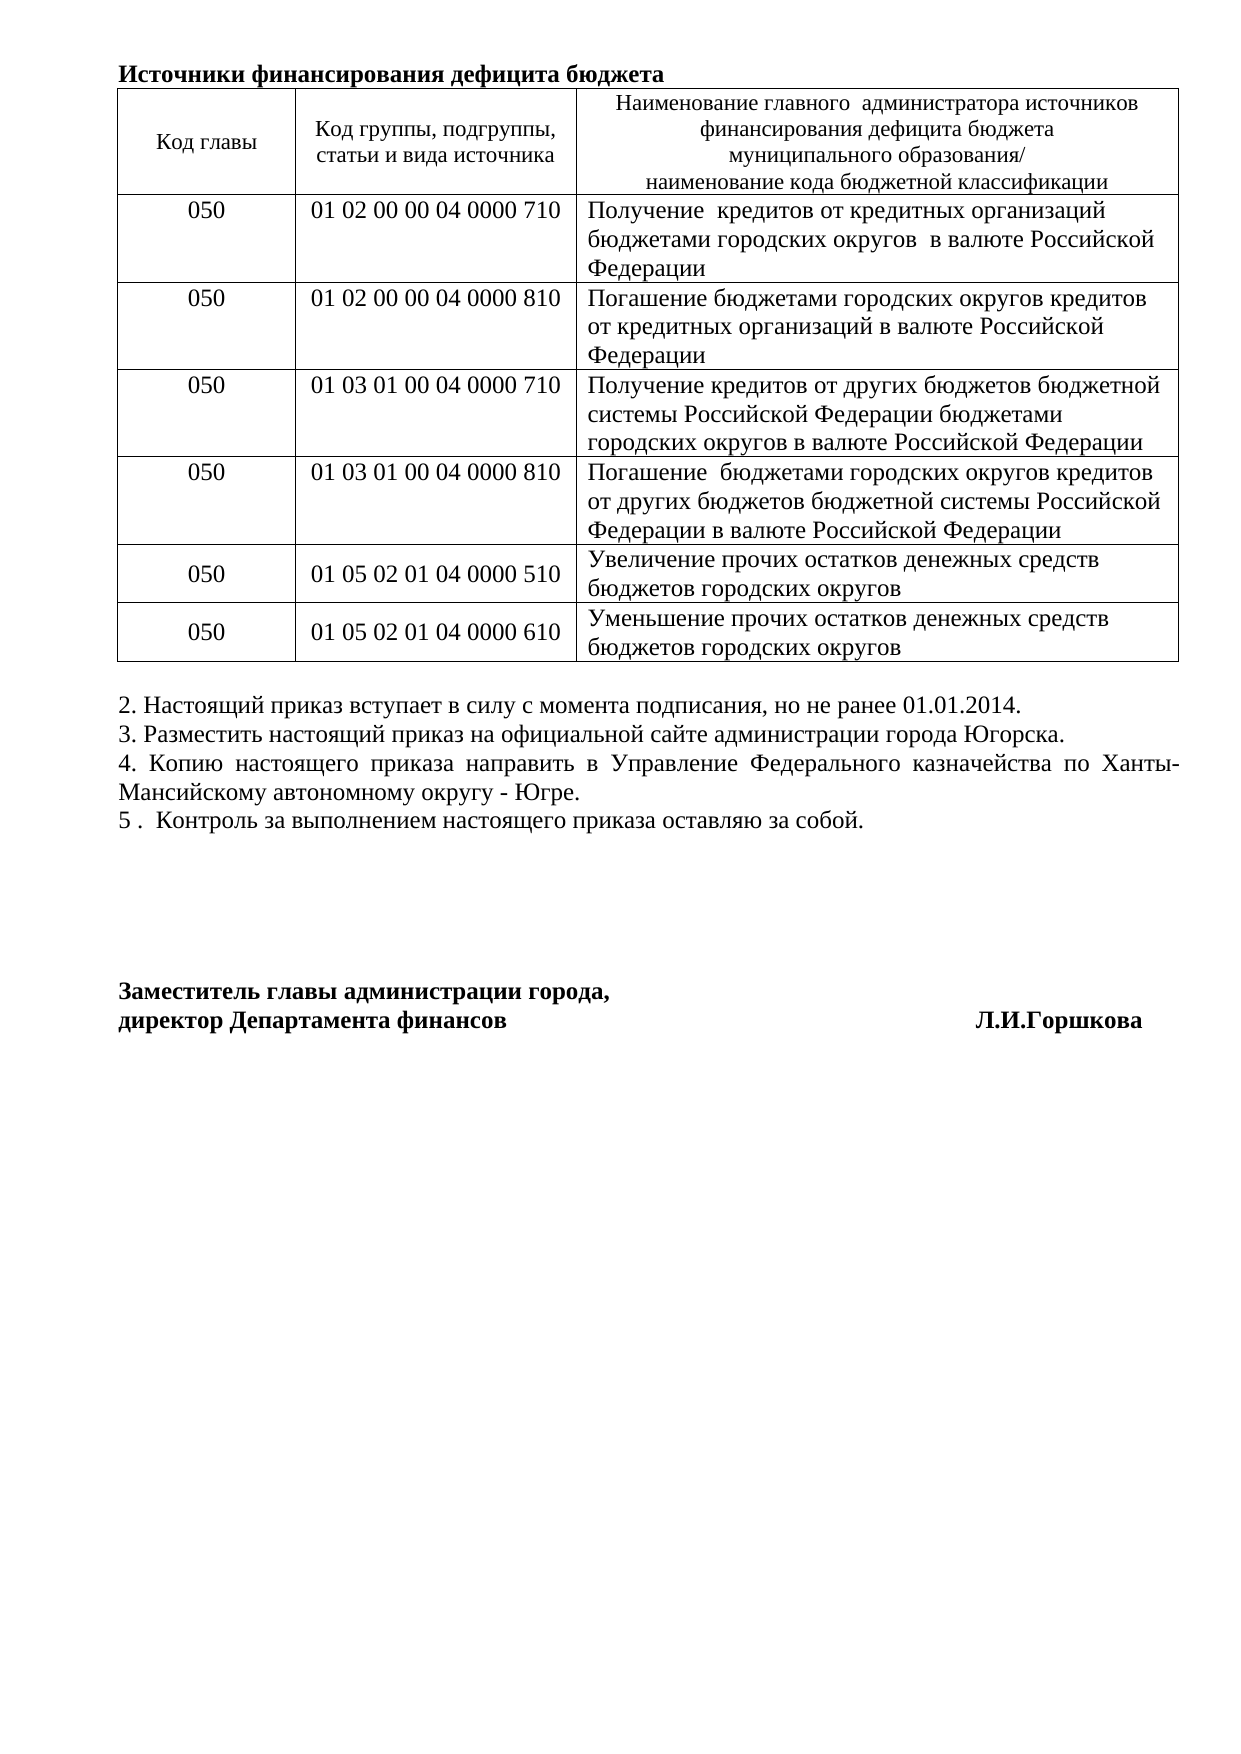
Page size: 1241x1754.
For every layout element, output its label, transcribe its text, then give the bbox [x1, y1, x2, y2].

table_cell 01 02 00 00 04 0000 810 [296, 283, 576, 369]
table_cell Получение кредитов от других бюджетов бюджетной системы Российской Федерации бюджетами городских округов в валюте Российской Федерации [577, 370, 1178, 456]
table_cell 050 [118, 283, 295, 369]
table_cell 050 [118, 195, 295, 282]
text Заместитель главы администрации города, [118, 976, 1181, 1005]
table_cell Увеличение прочих остатков денежных средств бюджетов городских округов [577, 545, 1178, 602]
text 2. Настоящий приказ вступает в силу с момента подписания, но не ранее 01.01.2014. [118, 690, 1181, 719]
table_cell Погашение бюджетами городских округов кредитов от других бюджетов бюджетной системы Российской Федерации в валюте Российской Федерации [577, 457, 1178, 543]
table_cell 01 05 02 01 04 0000 510 [296, 545, 576, 602]
table_cell 01 03 01 00 04 0000 710 [296, 370, 576, 456]
table_header Наименование главного администратора источников финансирования дефицита бюджета муниципального образования/ наименование кода бюджетной классификации [577, 89, 1178, 194]
text директор Департамента финансов Л.И.Горшкова [118, 1005, 1181, 1034]
table_cell 050 [118, 370, 295, 456]
table_cell 050 [118, 545, 295, 602]
table_cell 01 03 01 00 04 0000 810 [296, 457, 576, 543]
table_cell Получение кредитов от кредитных организаций бюджетами городских округов в валюте Российской Федерации [577, 195, 1178, 282]
text 5 . Контроль за выполнением настоящего приказа оставляю за собой. [118, 805, 1181, 834]
table_cell 01 02 00 00 04 0000 710 [296, 195, 576, 282]
table_header Код главы [118, 89, 295, 194]
table_cell Погашение бюджетами городских округов кредитов от кредитных организаций в валюте Российской Федерации [577, 283, 1178, 369]
table_cell 050 [118, 457, 295, 543]
text Источники финансирования дефицита бюджета [118, 59, 1181, 88]
text 4. Копию настоящего приказа направить в Управление Федерального казначейства по Ханты- Мансийскому автономному округу - Югре. [118, 748, 1181, 805]
table_cell Уменьшение прочих остатков денежных средств бюджетов городских округов [577, 603, 1178, 661]
text 3. Разместить настоящий приказ на официальной сайте администрации города Югорска. [118, 719, 1181, 748]
table_cell 01 05 02 01 04 0000 610 [296, 603, 576, 661]
table_cell 050 [118, 603, 295, 661]
table_header Код группы, подгруппы, статьи и вида источника [296, 89, 576, 194]
